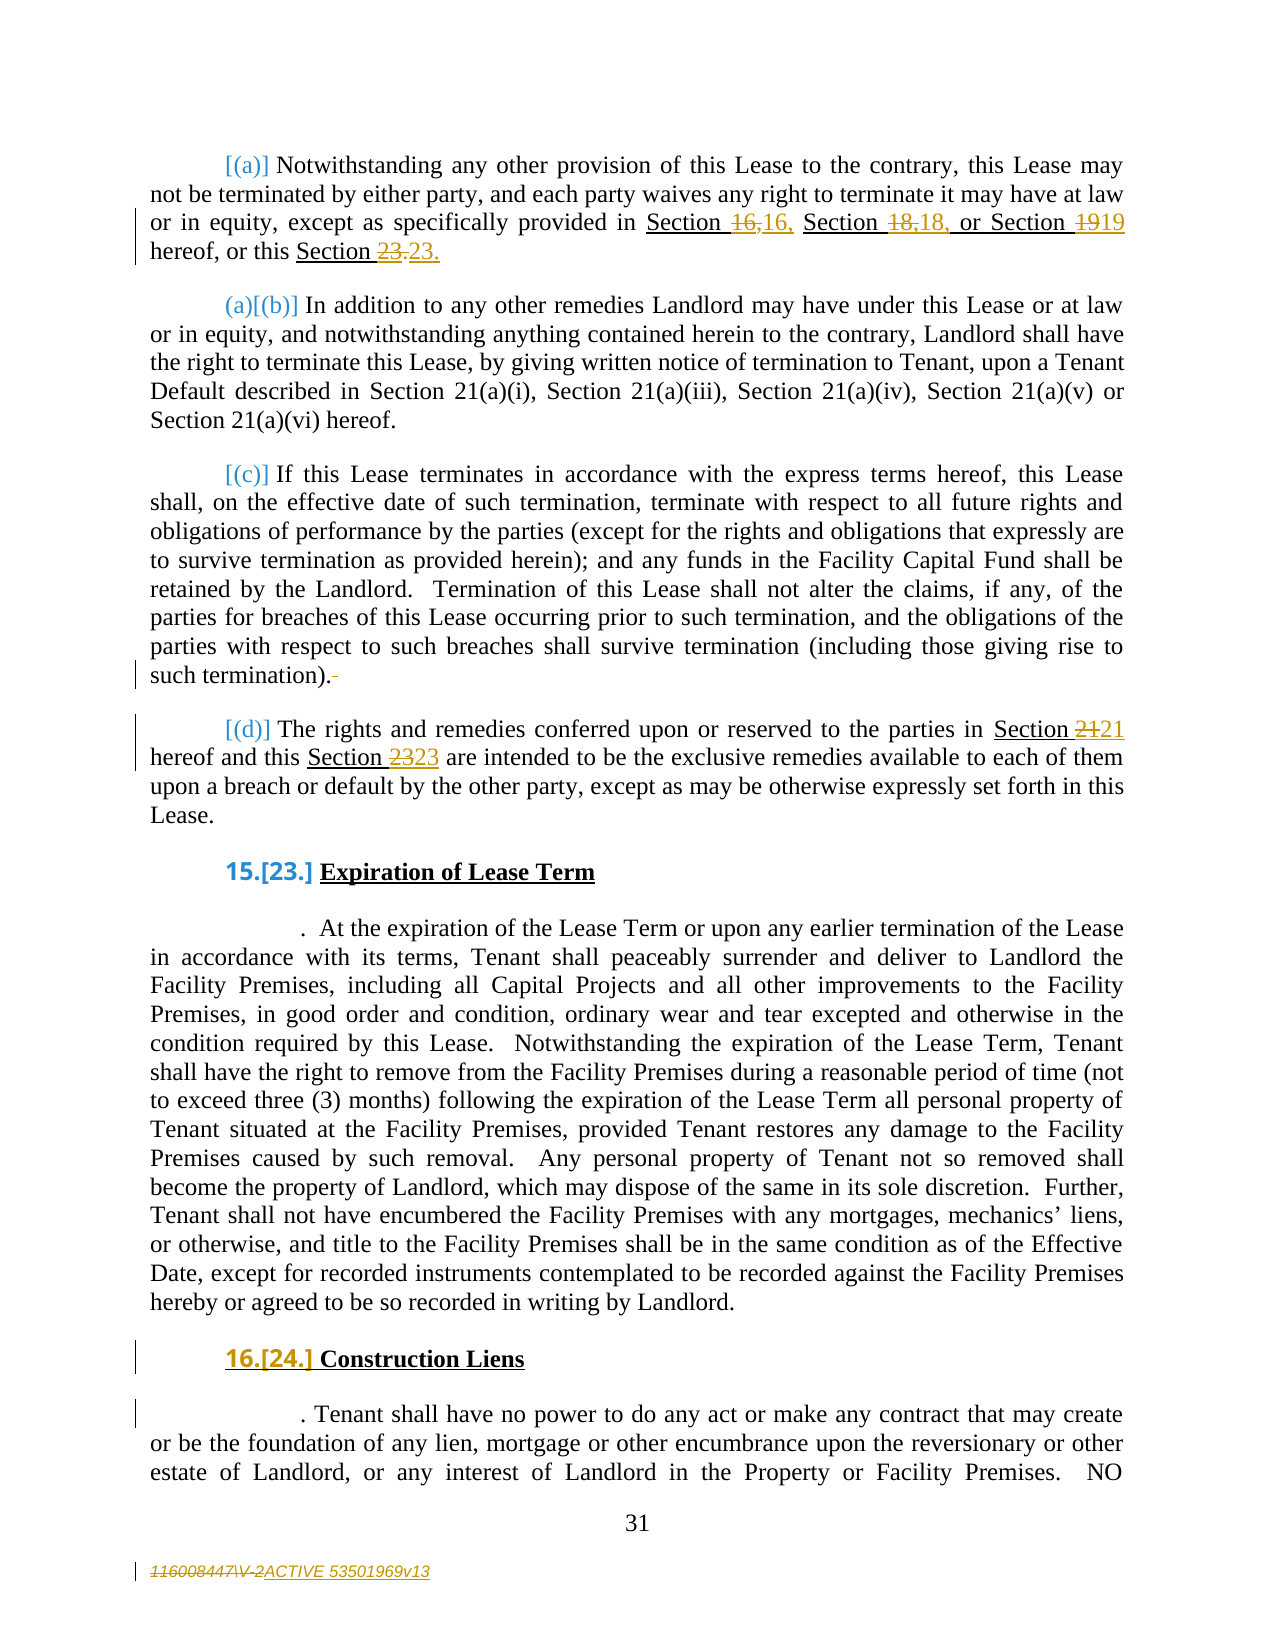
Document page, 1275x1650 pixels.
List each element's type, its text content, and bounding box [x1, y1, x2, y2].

text Expiration of Lease Term [150, 854, 1125, 888]
text Notwithstanding any other provision of this Lease to the contrary, this Lease may not be terminated by either party, and each party waives any right to terminate it may have at law or in equity, except as specifically provided in Section Section or Section hereof, or this Section [150, 150, 1125, 265]
text In addition to any other remedies Landlord may have under this Lease or at law or in equity, and notwithstanding anything contained herein to the contrary, Landlord shall have the right to terminate this Lease, by giving written notice of termination to Tenant, upon a Tenant Default described in Section 21(a)(i), Section 21(a)(iii), Section 21(a)(iv), Section 21(a)(v) or Section 21(a)(vi) hereof. [150, 290, 1125, 434]
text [150, 1399, 1125, 1486]
text The rights and remedies conferred upon or reserved to the parties in Section hereof and this Section are intended to be the exclusive remedies available to each of them upon a breach or default by the other party, except as may be otherwise expressly set forth in this Lease. [150, 714, 1125, 829]
text If this Lease terminates in accordance with the express terms hereof, this Lease shall, on the effective date of such termination, terminate with respect to all future rights and obligations of performance by the parties (except for the rights and obligations that expressly are to survive termination as provided herein); and any funds in the Facility Capital Fund shall be retained by the Landlord. Termination of this Lease shall not alter the claims, if any, of the parties for breaches of this Lease occurring prior to such termination, and the obligations of the parties with respect to such breaches shall survive termination (including those giving rise to such termination). [150, 459, 1125, 689]
text . At the expiration of the Lease Term or upon any earlier termination of the Lease in accordance with its terms, Tenant shall peaceably surrender and deliver to Landlord the Facility Premises, including all Capital Projects and all other improvements to the Facility Premises, in good order and condition, ordinary wear and tear excepted and otherwise in the condition required by this Lease. Notwithstanding the expiration of the Lease Term, Tenant shall have the right to remove from the Facility Premises during a reasonable period of time (not to exceed three (3) months) following the expiration of the Lease Term all personal property of Tenant situated at the Facility Premises, provided Tenant restores any damage to the Facility Premises caused by such removal. Any personal property of Tenant not so removed shall become the property of Landlord, which may dispose of the same in its sole discretion. Further, Tenant shall not have encumbered the Facility Premises with any mortgages, mechanics’ liens, or otherwise, and title to the Facility Premises shall be in the same condition as of the Effective Date, except for recorded instruments contemplated to be recorded against the Facility Premises hereby or agreed to be so recorded in writing by Landlord. [150, 913, 1125, 1315]
text Construction Liens [150, 1340, 1125, 1374]
